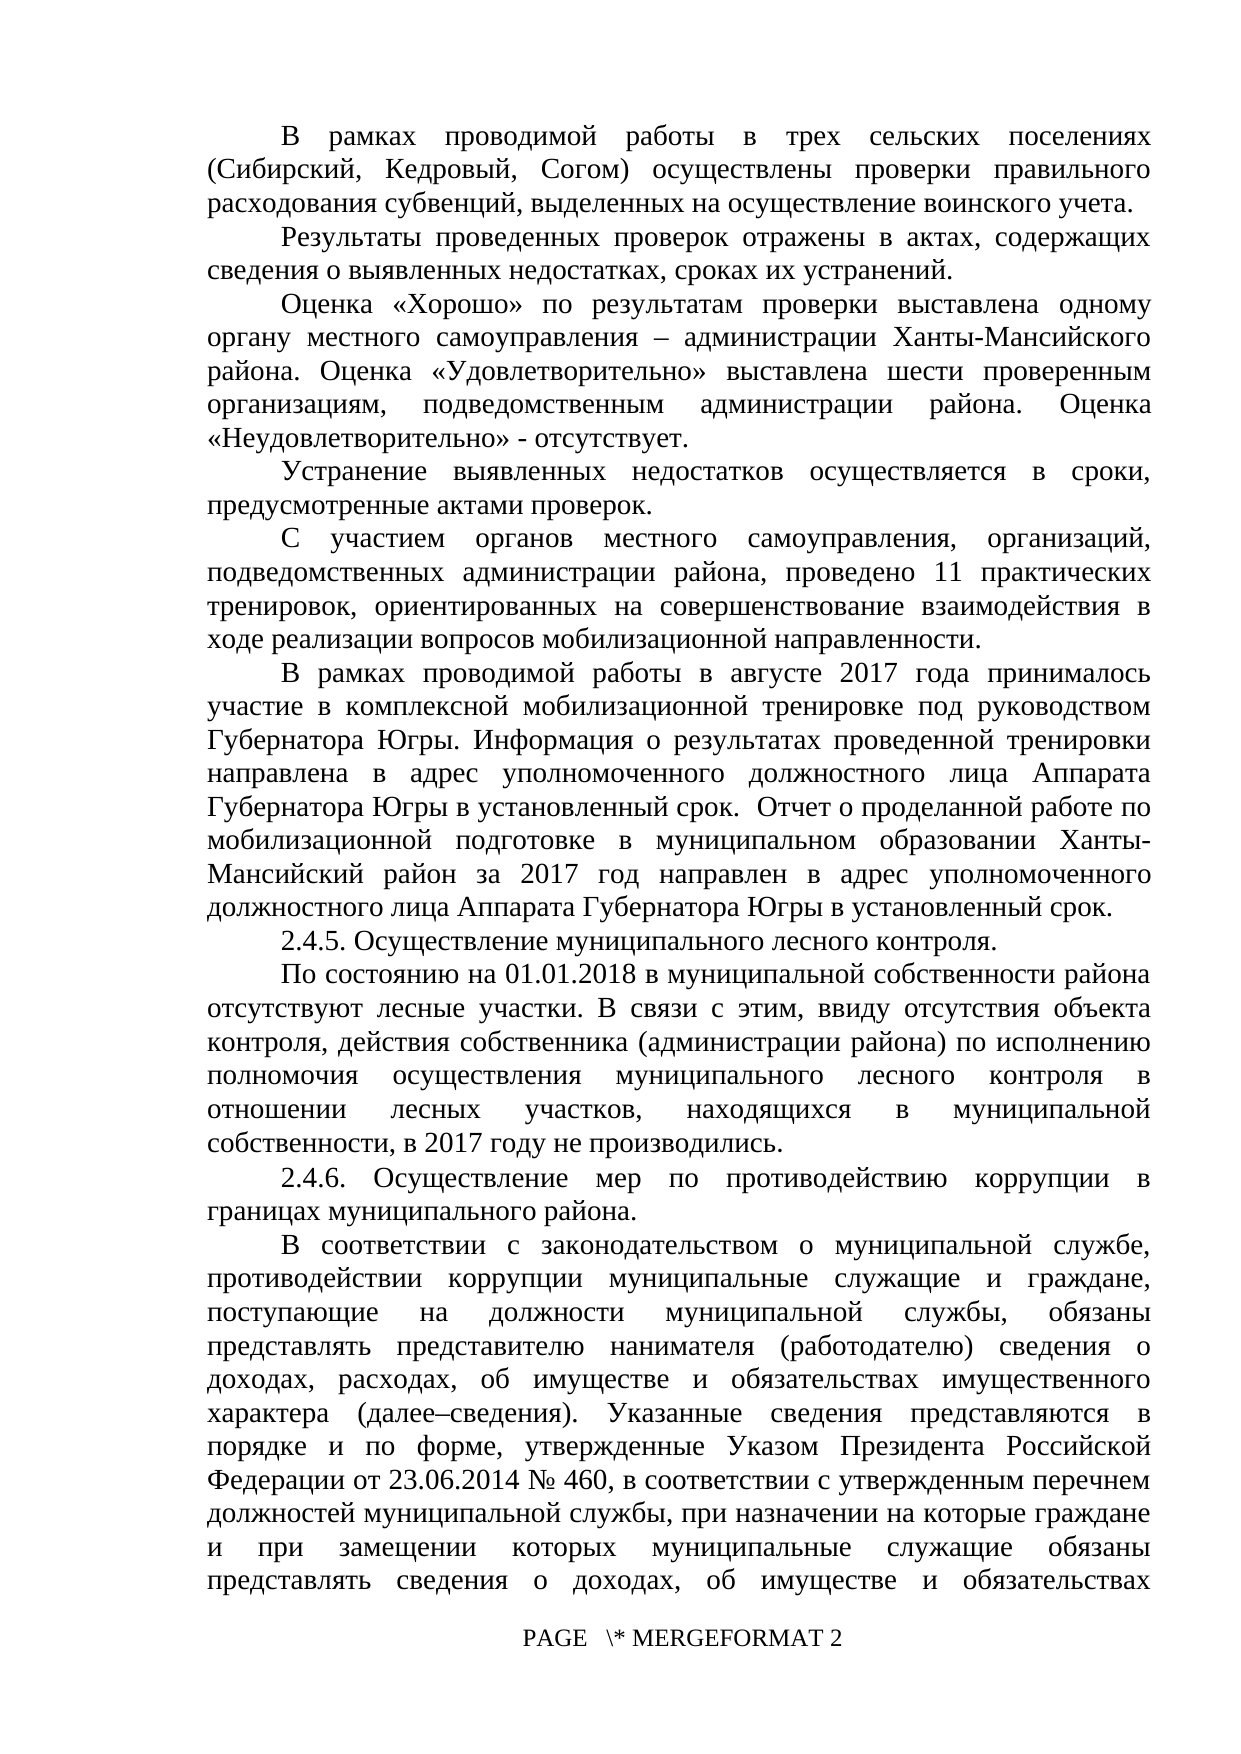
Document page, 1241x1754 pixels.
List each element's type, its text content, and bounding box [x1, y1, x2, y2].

text С участием органов местного самоуправления, организаций, подведомственных администрации района, проведено 11 практических тренировок, ориентированных на совершенствование взаимодействия в ходе реализации вопросов мобилизационной направленности. [207, 521, 1152, 655]
text 2.4.5. Осуществление муниципального лесного контроля. [207, 923, 1152, 957]
text Результаты проведенных проверок отражены в актах, содержащих сведения о выявленных недостатках, сроках их устранений. [207, 219, 1152, 286]
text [207, 1227, 1152, 1596]
text В рамках проводимой работы в августе 2017 года принималось участие в комплексной мобилизационной тренировке под руководством Губернатора Югры. Информация о результатах проведенной тренировки направлена в адрес уполномоченного должностного лица Аппарата Губернатора Югры в установленный срок. Отчет о проделанной работе по мобилизационной подготовке в муниципальном образовании Ханты-Мансийский район за 2017 год направлен в адрес уполномоченного должностного лица Аппарата Губернатора Югры в установленный срок. [207, 655, 1152, 923]
text 2.4.6. Осуществление мер по противодействию коррупции в границах муниципального района. [207, 1160, 1152, 1227]
text Устранение выявленных недостатков осуществляется в сроки, предусмотренные актами проверок. [207, 453, 1152, 521]
text По состоянию на 01.01.2018 в муниципальной собственности района отсутствуют лесные участки. В связи с этим, ввиду отсутствия объекта контроля, действия собственника (администрации района) по исполнению полномочия осуществления муниципального лесного контроля в отношении лесных участков, находящихся в муниципальной собственности, в 2017 году не производились. [207, 957, 1152, 1160]
text Оценка «Хорошо» по результатам проверки выставлена одному органу местного самоуправления – администрации Ханты-Мансийского района. Оценка «Удовлетворительно» выставлена шести проверенным организациям, подведомственным администрации района. Оценка «Неудовлетворительно» - отсутствует. [207, 286, 1152, 453]
text В рамках проводимой работы в трех сельских поселениях (Сибирский, Кедровый, Согом) осуществлены проверки правильного расходования субвенций, выделенных на осуществление воинского учета. [207, 118, 1152, 219]
